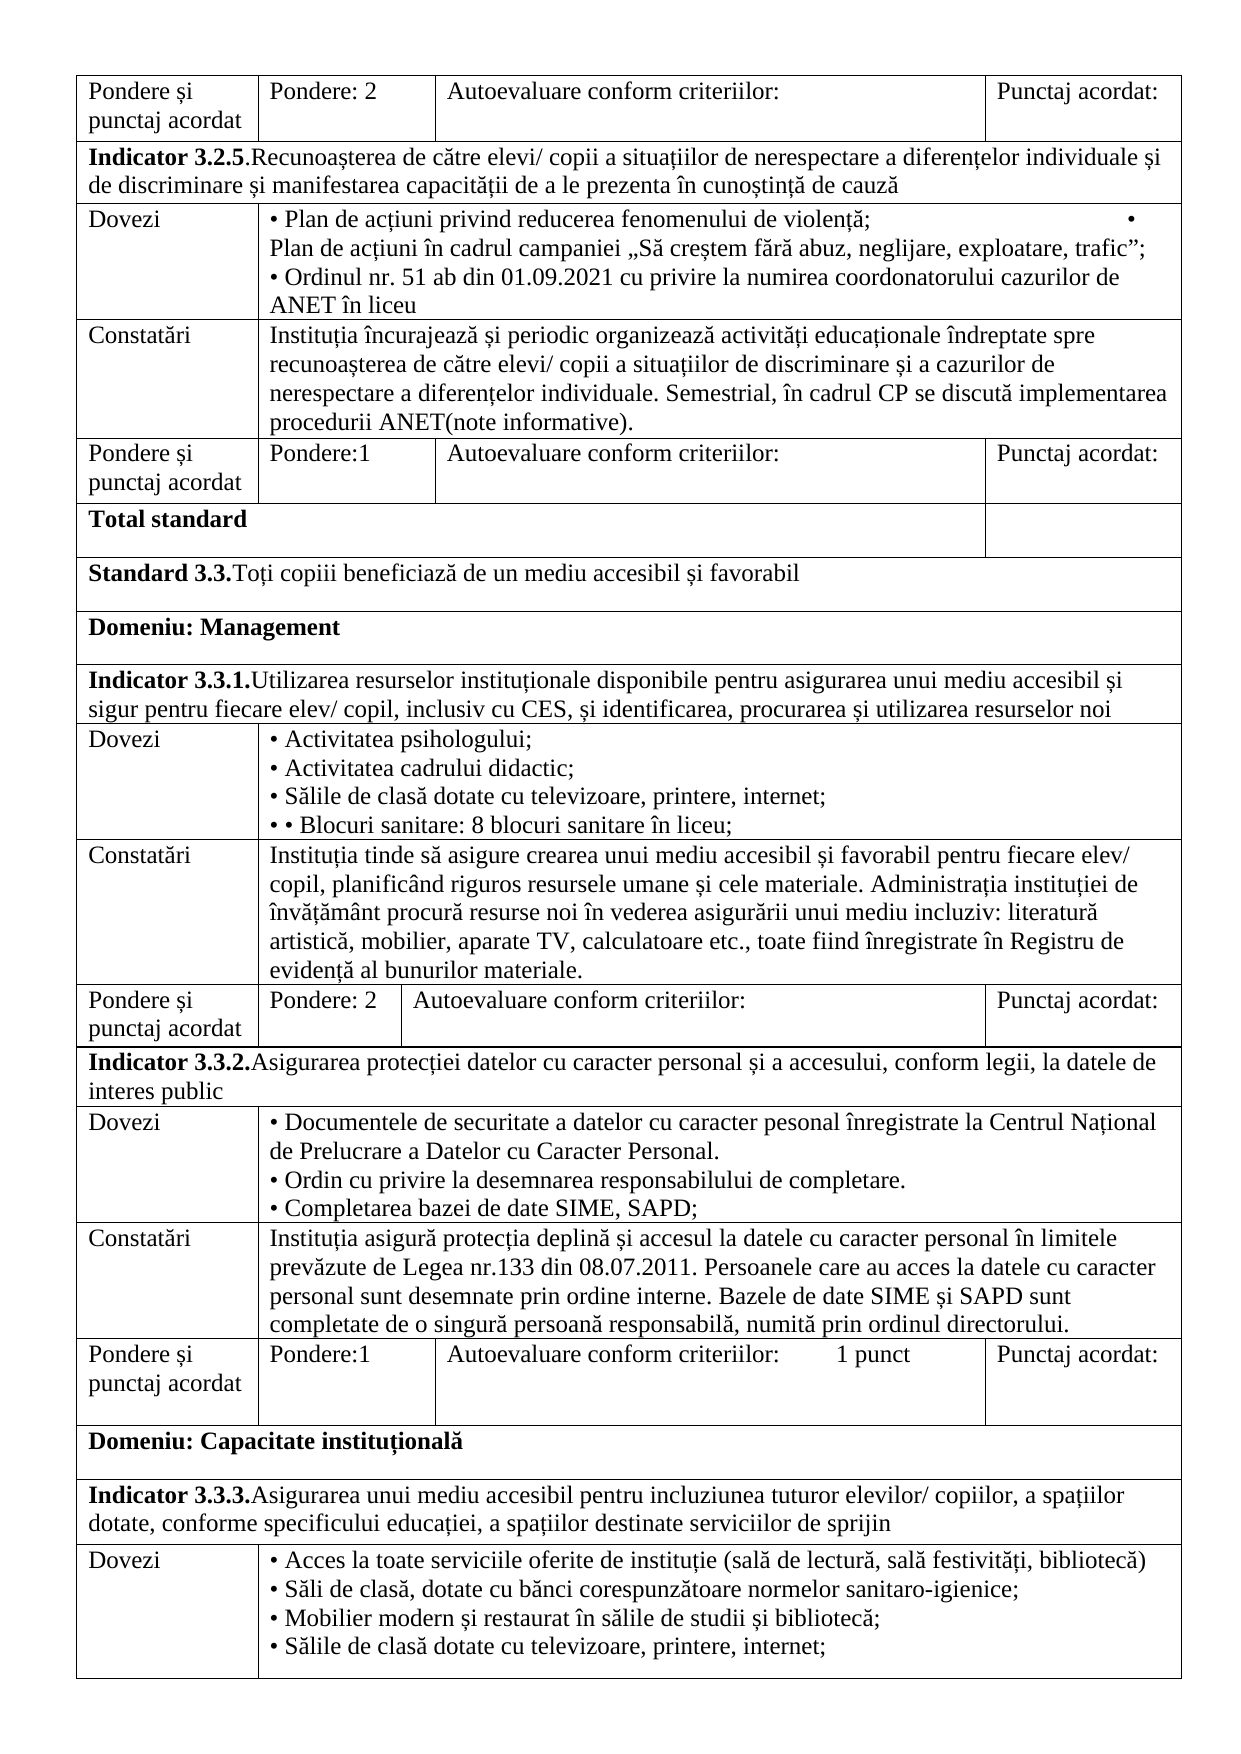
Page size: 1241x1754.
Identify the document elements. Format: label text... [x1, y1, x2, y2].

table_cell Autoevaluare conform criteriilor: [436, 76, 985, 141]
table_cell Pondere și punctaj acordat [77, 76, 258, 141]
table_cell Instituția tinde să asigure crearea unui mediu accesibil și favorabil pentru fiecare elev/ copil, planificând riguros resursele umane și cele materiale. Administrația instituției de învățământ procură resurse noi în vederea asigurării unui mediu incluziv: literatură artistică, mobilier, aparate TV, calculatoare etc., toate fiind înregistrate în Registru de evidență al bunurilor materiale. [259, 840, 1181, 984]
table_cell Punctaj acordat: [986, 439, 1181, 503]
table_cell Indicator 3.3.2.Asigurarea protecției datelor cu caracter personal și a accesului, conform legii, la datele de interes public [77, 1048, 1181, 1106]
table_cell Dovezi [77, 724, 258, 839]
table_cell Instituția asigură protecția deplină și accesul la datele cu caracter personal în limitele prevăzute de Legea nr.133 din 08.07.2011. Persoanele care au acces la datele cu caracter personal sunt desemnate prin ordine interne. Bazele de date SIME și SAPD sunt completate de o singură persoană responsabilă, numită prin ordinul directorului. [259, 1223, 1181, 1338]
table_cell Autoevaluare conform criteriilor: [402, 985, 985, 1046]
table_cell • Activitatea psihologului; • Activitatea cadrului didactic; • Sălile de clasă dotate cu televizoare, printere, internet; • • Blocuri sanitare: 8 blocuri sanitare în liceu; [259, 724, 1181, 839]
table_cell Punctaj acordat: [986, 76, 1181, 141]
table_cell Punctaj acordat: [986, 985, 1181, 1046]
table_cell Pondere și punctaj acordat [77, 1339, 258, 1425]
table_cell Constatări [77, 840, 258, 984]
table_cell Dovezi [77, 1107, 258, 1222]
table_cell Pondere:1 [259, 439, 435, 503]
table_cell [986, 504, 1181, 557]
table_cell Pondere: 2 [259, 76, 435, 141]
table_cell Dovezi [77, 1545, 258, 1678]
table_cell Autoevaluare conform criteriilor: 1 punct [436, 1339, 985, 1425]
table_cell Pondere:1 [259, 1339, 435, 1425]
table_cell Pondere și punctaj acordat [77, 985, 258, 1046]
table_cell Standard 3.3.Toți copiii beneficiază de un mediu accesibil și favorabil [77, 558, 1181, 611]
table_cell Domeniu: Management [77, 612, 1181, 664]
table_cell • Documentele de securitate a datelor cu caracter pesonal înregistrate la Centrul Național de Prelucrare a Datelor cu Caracter Personal. • Ordin cu privire la desemnarea responsabilului de completare. • Completarea bazei de date SIME, SAPD; [259, 1107, 1181, 1222]
table_cell • Plan de acțiuni privind reducerea fenomenului de violență; • Plan de acțiuni în cadrul campaniei „Să creștem fără abuz, neglijare, exploatare, trafic”; • Ordinul nr. 51 ab din 01.09.2021 cu privire la numirea coordonatorului cazurilor de ANET în liceu [259, 204, 1181, 319]
table_cell Instituția încurajează și periodic organizează activități educaționale îndreptate spre recunoașterea de către elevi/ copii a situațiilor de discriminare și a cazurilor de nerespectare a diferențelor individuale. Semestrial, în cadrul CP se discută implementarea procedurii ANET(note informative). [259, 320, 1181, 437]
table_cell Indicator 3.3.1.Utilizarea resurselor instituționale disponibile pentru asigurarea unui mediu accesibil și sigur pentru fiecare elev/ copil, inclusiv cu CES, și identificarea, procurarea și utilizarea resurselor noi [77, 665, 1181, 723]
table_cell Domeniu: Capacitate instituțională [77, 1426, 1181, 1479]
table_cell Indicator 3.3.3.Asigurarea unui mediu accesibil pentru incluziunea tuturor elevilor/ copiilor, a spațiilor dotate, conforme specificului educației, a spațiilor destinate serviciilor de sprijin [77, 1480, 1181, 1544]
table_cell Pondere: 2 [259, 985, 401, 1046]
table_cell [259, 1545, 1181, 1678]
table_cell Constatări [77, 1223, 258, 1338]
table_cell Dovezi [77, 204, 258, 319]
table_cell Indicator 3.2.5.Recunoașterea de către elevi/ copii a situațiilor de nerespectare a diferențelor individuale și de discriminare și manifestarea capacității de a le prezenta în cunoștință de cauză [77, 142, 1181, 203]
table_cell Autoevaluare conform criteriilor: [436, 439, 985, 503]
table_cell Total standard [77, 504, 985, 557]
table_cell Punctaj acordat: [986, 1339, 1181, 1425]
table_cell Constatări [77, 320, 258, 437]
table_cell Pondere și punctaj acordat [77, 439, 258, 503]
